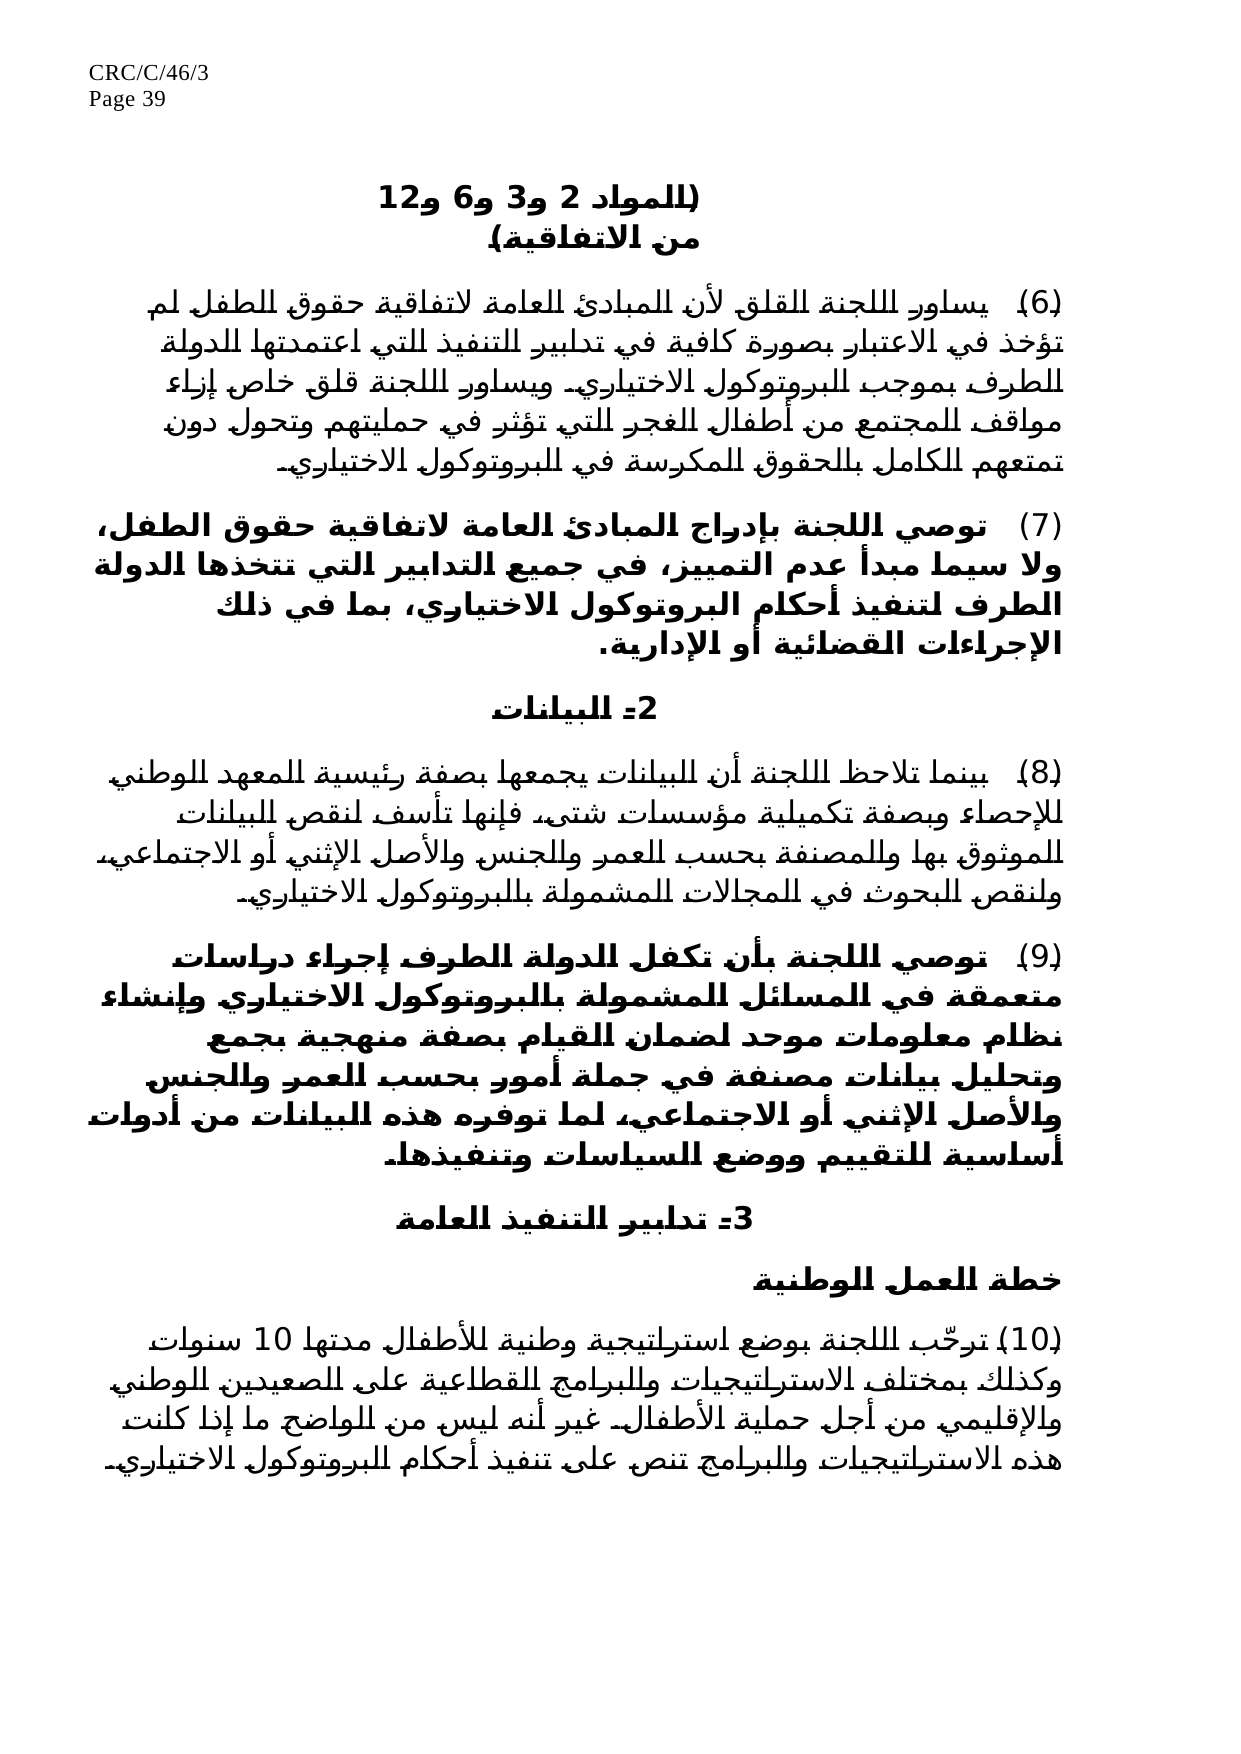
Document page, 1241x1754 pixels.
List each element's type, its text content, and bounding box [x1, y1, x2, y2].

text (9) توصي اللجنة بأن تكفل الدولة الطرف إجراء دراسات متعمقة في المسائل المشمولة بالبروتوكول الاختياري وإنشاء نظام معلومات موحد لضمان القيام بصفة منهجية بجمع وتحليل بيانات مصنفة في جملة أمور بحسب العمر والجنس والأصل الإثني أو الاجتماعي، لما توفره هذه البيانات من أدوات أساسية للتقييم ووضع السياسات وتنفيذها. [89, 936, 1063, 1173]
text (6) يساور اللجنة القلق لأن المبادئ العامة لاتفاقية حقوق الطفل لم تؤخذ في الاعتبار بصورة كافية في تدابير التنفيذ التي اعتمدتها الدولة الطرف بموجب البروتوكول الاختياري. ويساور اللجنة قلق خاص إزاء مواقف المجتمع من أطفال الغجر التي تؤثر في حمايتهم وتحول دون تمتعهم الكامل بالحقوق المكرسة في البروتوكول الاختياري. [89, 281, 1063, 479]
text 2- البيانات [89, 688, 1063, 727]
text باء - المبادئ العامة لاتفاقية حقوق الطفل (المواد 2 و3 و6 و12 من الاتفاقية) [372, 177, 758, 256]
text 3- تدابير التنفيذ العامة [89, 1198, 1063, 1238]
text (10) ترحّب اللجنة بوضع استراتيجية وطنية للأطفال مدتها 10 سنوات وكذلك بمختلف الاستراتيجيات والبرامج القطاعية على الصعيدين الوطني والإقليمي من أجل حماية الأطفال. غير أنه ليس من الواضح ما إذا كانت هذه الاستراتيجيات والبرامج تنص على تنفيذ أحكام البروتوكول الاختياري. [89, 1319, 1063, 1477]
text خطة العمل الوطنية [89, 1258, 1063, 1298]
text (7) توصي اللجنة بإدراج المبادئ العامة لاتفاقية حقوق الطفل، ولا سيما مبدأ عدم التمييز، في جميع التدابير التي تتخذها الدولة الطرف لتنفيذ أحكام البروتوكول الاختياري، بما في ذلك الإجراءات القضائية أو الإدارية. [89, 504, 1063, 663]
text (8) بينما تلاحظ اللجنة أن البيانات يجمعها بصفة رئيسية المعهد الوطني للإحصاء وبصفة تكميلية مؤسسات شتى، فإنها تأسف لنقص البيانات الموثوق بها والمصنفة بحسب العمر والجنس والأصل الإثني أو الاجتماعي، ولنقص البحوث في المجالات المشمولة بالبروتوكول الاختياري. [89, 752, 1063, 911]
